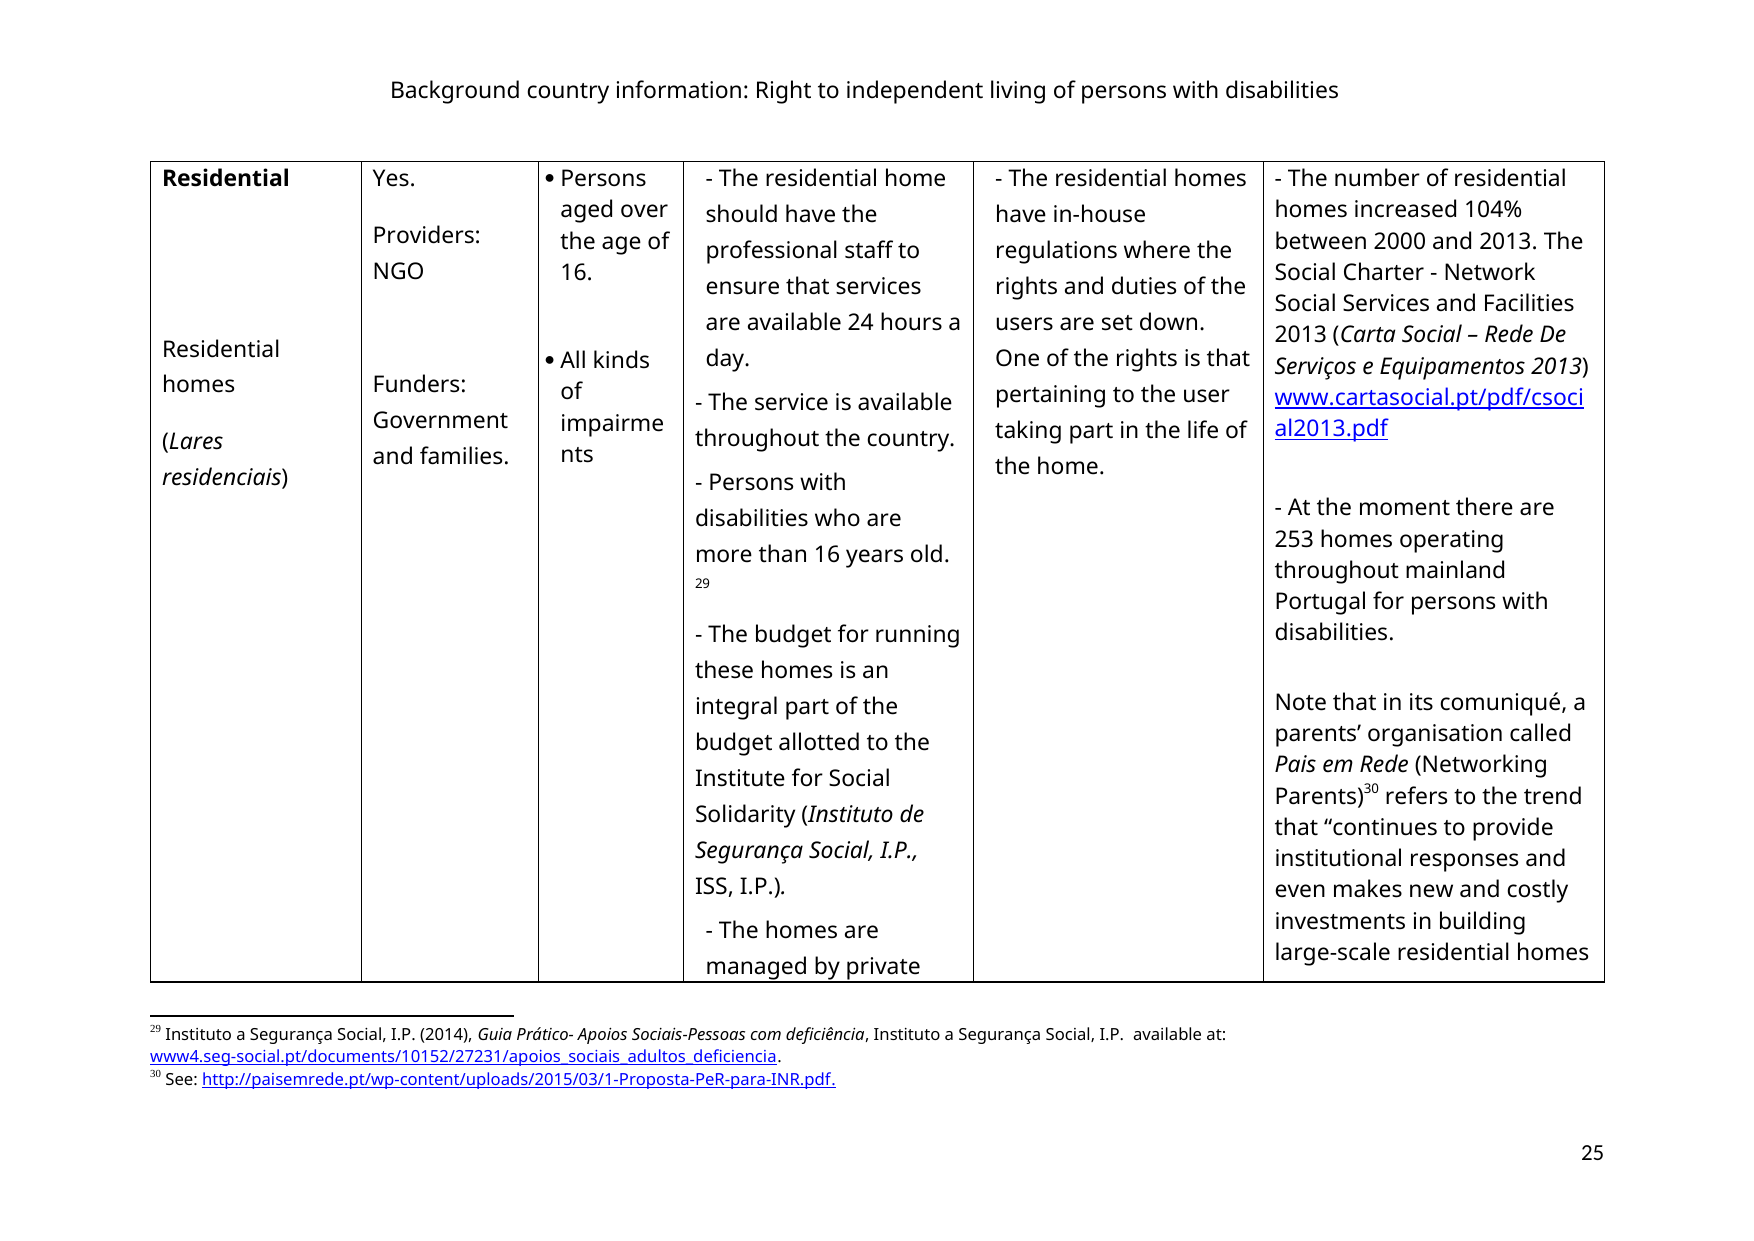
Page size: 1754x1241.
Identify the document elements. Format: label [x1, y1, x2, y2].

table_cell [1264, 162, 1604, 981]
table_cell [684, 162, 973, 981]
table_cell [539, 162, 683, 981]
table_cell [974, 162, 1263, 981]
table_cell [151, 162, 361, 981]
table_cell [362, 162, 538, 981]
